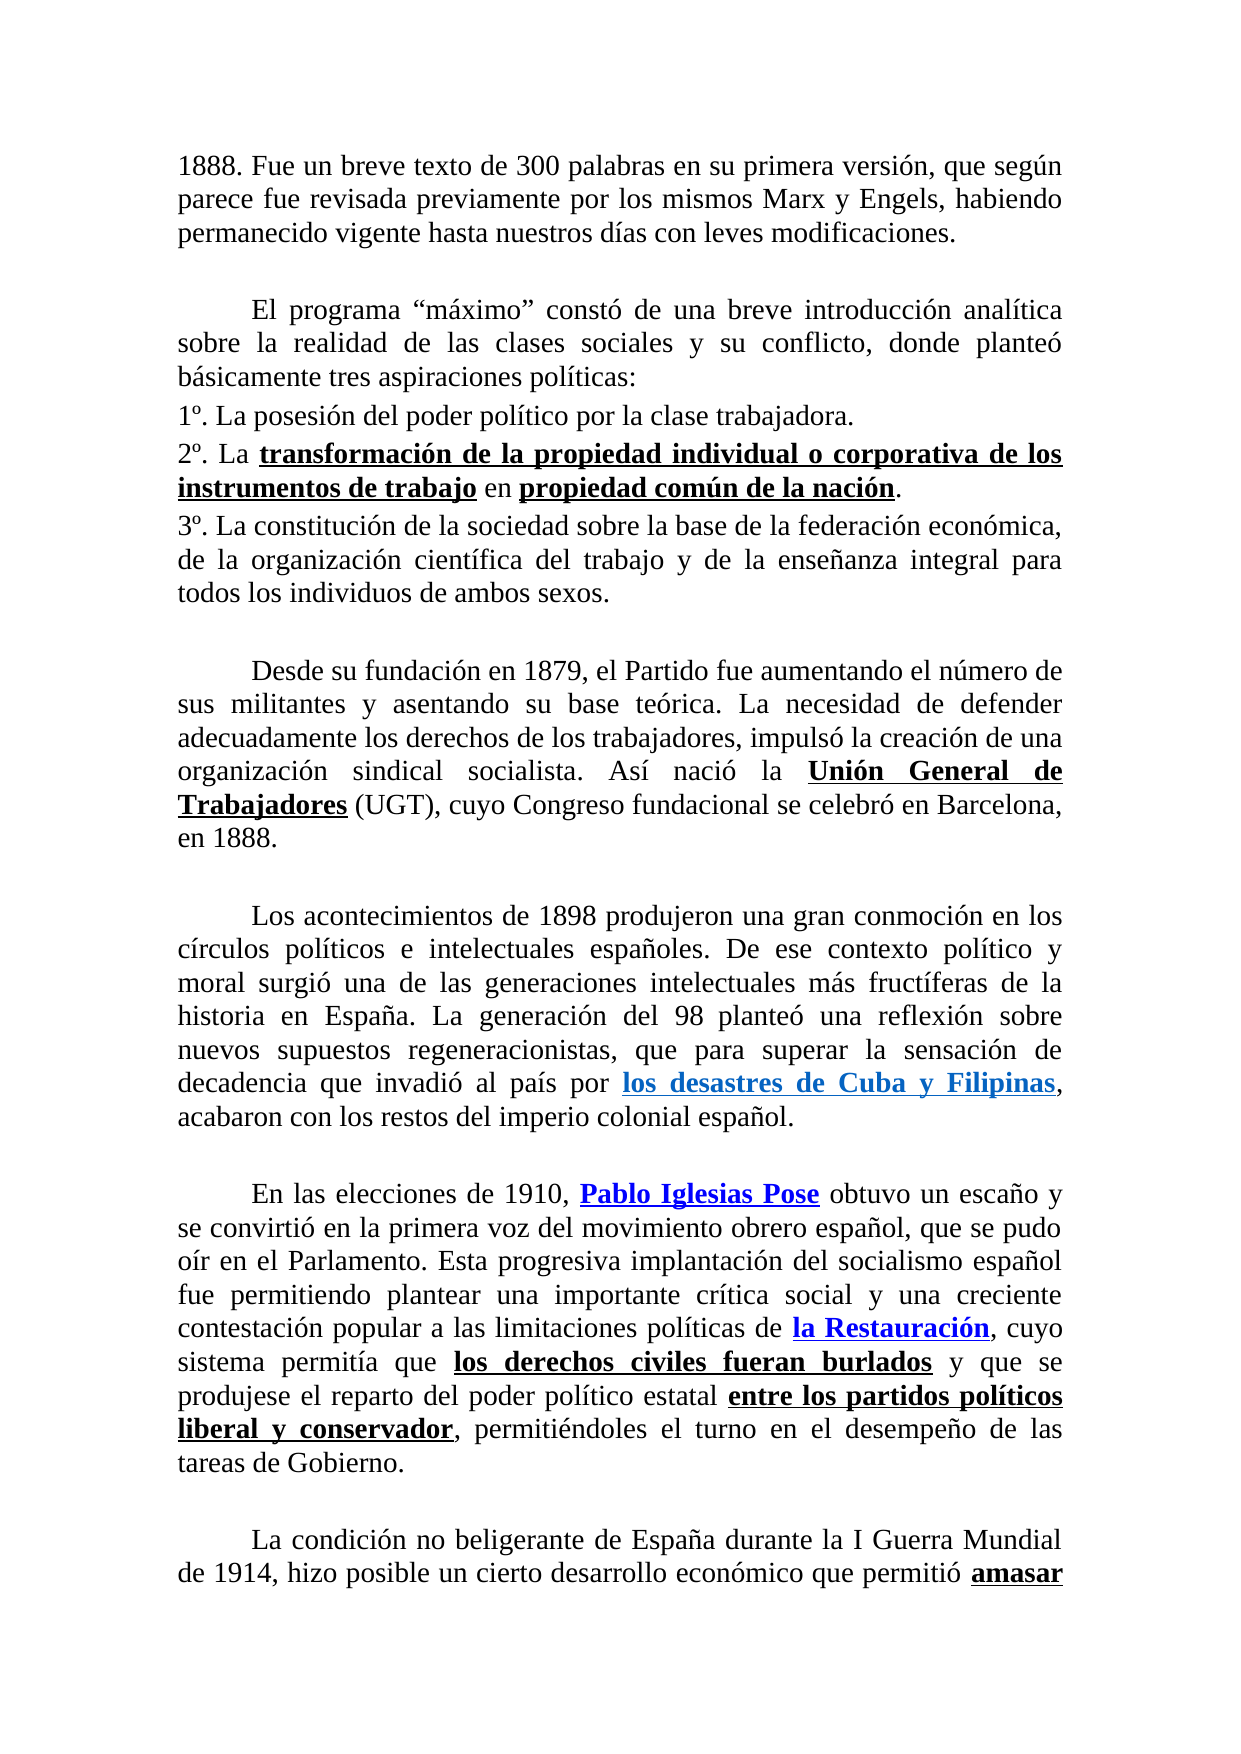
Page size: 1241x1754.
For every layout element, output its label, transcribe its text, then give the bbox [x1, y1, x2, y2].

text El programa “máximo” constó de una breve introducción analítica sobre la realidad de las clases sociales y su conflicto, donde planteó básicamente tres aspiraciones políticas: [177, 292, 1063, 393]
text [177, 1522, 1063, 1589]
text En las elecciones de 1910, Pablo Iglesias Pose obtuvo un escaño y se convirtió en la primera voz del movimiento obrero español, que se pudo oír en el Parlamento. Esta progresiva implantación del socialismo español fue permitiendo plantear una importante crítica social y una creciente contestación popular a las limitaciones políticas de la Restauración, cuyo sistema permitía que los derechos civiles fueran burlados y que se produjese el reparto del poder político estatal entre los partidos políticos liberal y conservador, permitiéndoles el turno en el desempeño de las tareas de Gobierno. [177, 1176, 1063, 1478]
text Desde su fundación en 1879, el Partido fue aumentando el número de sus militantes y asentando su base teórica. La necesidad de defender adecuadamente los derechos de los trabajadores, impulsó la creación de una organización sindical socialista. Así nació la Unión General de Trabajadores (UGT), cuyo Congreso fundacional se celebró en Barcelona, en 1888. [177, 653, 1063, 854]
text 3º. La constitución de la sociedad sobre la base de la federación económica, de la organización científica del trabajo y de la enseñanza integral para todos los individuos de ambos sexos. [177, 508, 1063, 609]
text 2º. La transformación de la propiedad individual o corporativa de los instrumentos de trabajo en propiedad común de la nación. [177, 436, 1063, 503]
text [177, 148, 1063, 248]
text 1º. La posesión del poder político por la clase trabajadora. [177, 398, 1063, 431]
text Los acontecimientos de 1898 produjeron una gran conmoción en los círculos políticos e intelectuales españoles. De ese contexto político y moral surgió una de las generaciones intelectuales más fructíferas de la historia en España. La generación del 98 planteó una reflexión sobre nuevos supuestos regeneracionistas, que para superar la sensación de decadencia que invadió al país por los desastres de Cuba y Filipinas, acabaron con los restos del imperio colonial español. [177, 898, 1063, 1133]
